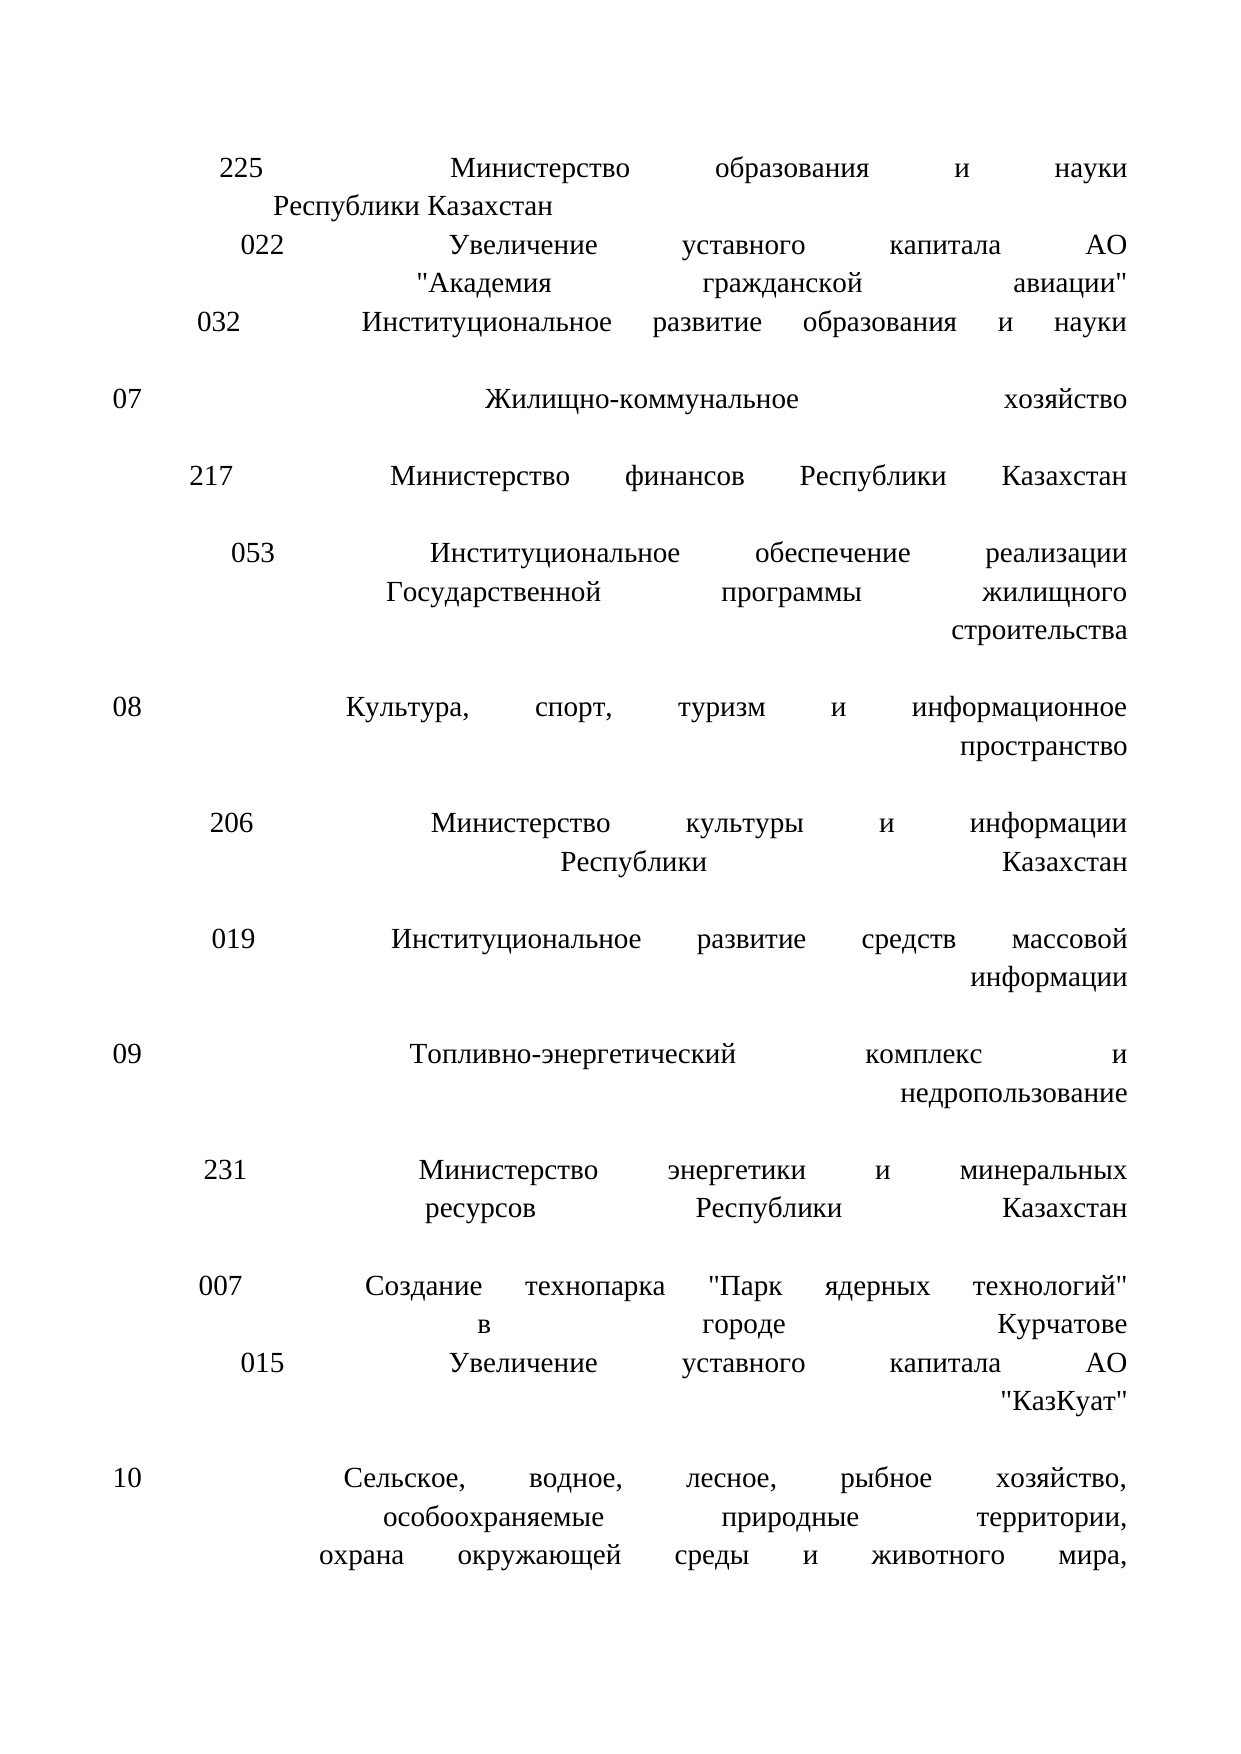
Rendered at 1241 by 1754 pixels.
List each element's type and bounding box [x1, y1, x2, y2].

text [112, 150, 1128, 222]
text [112, 227, 1128, 1571]
